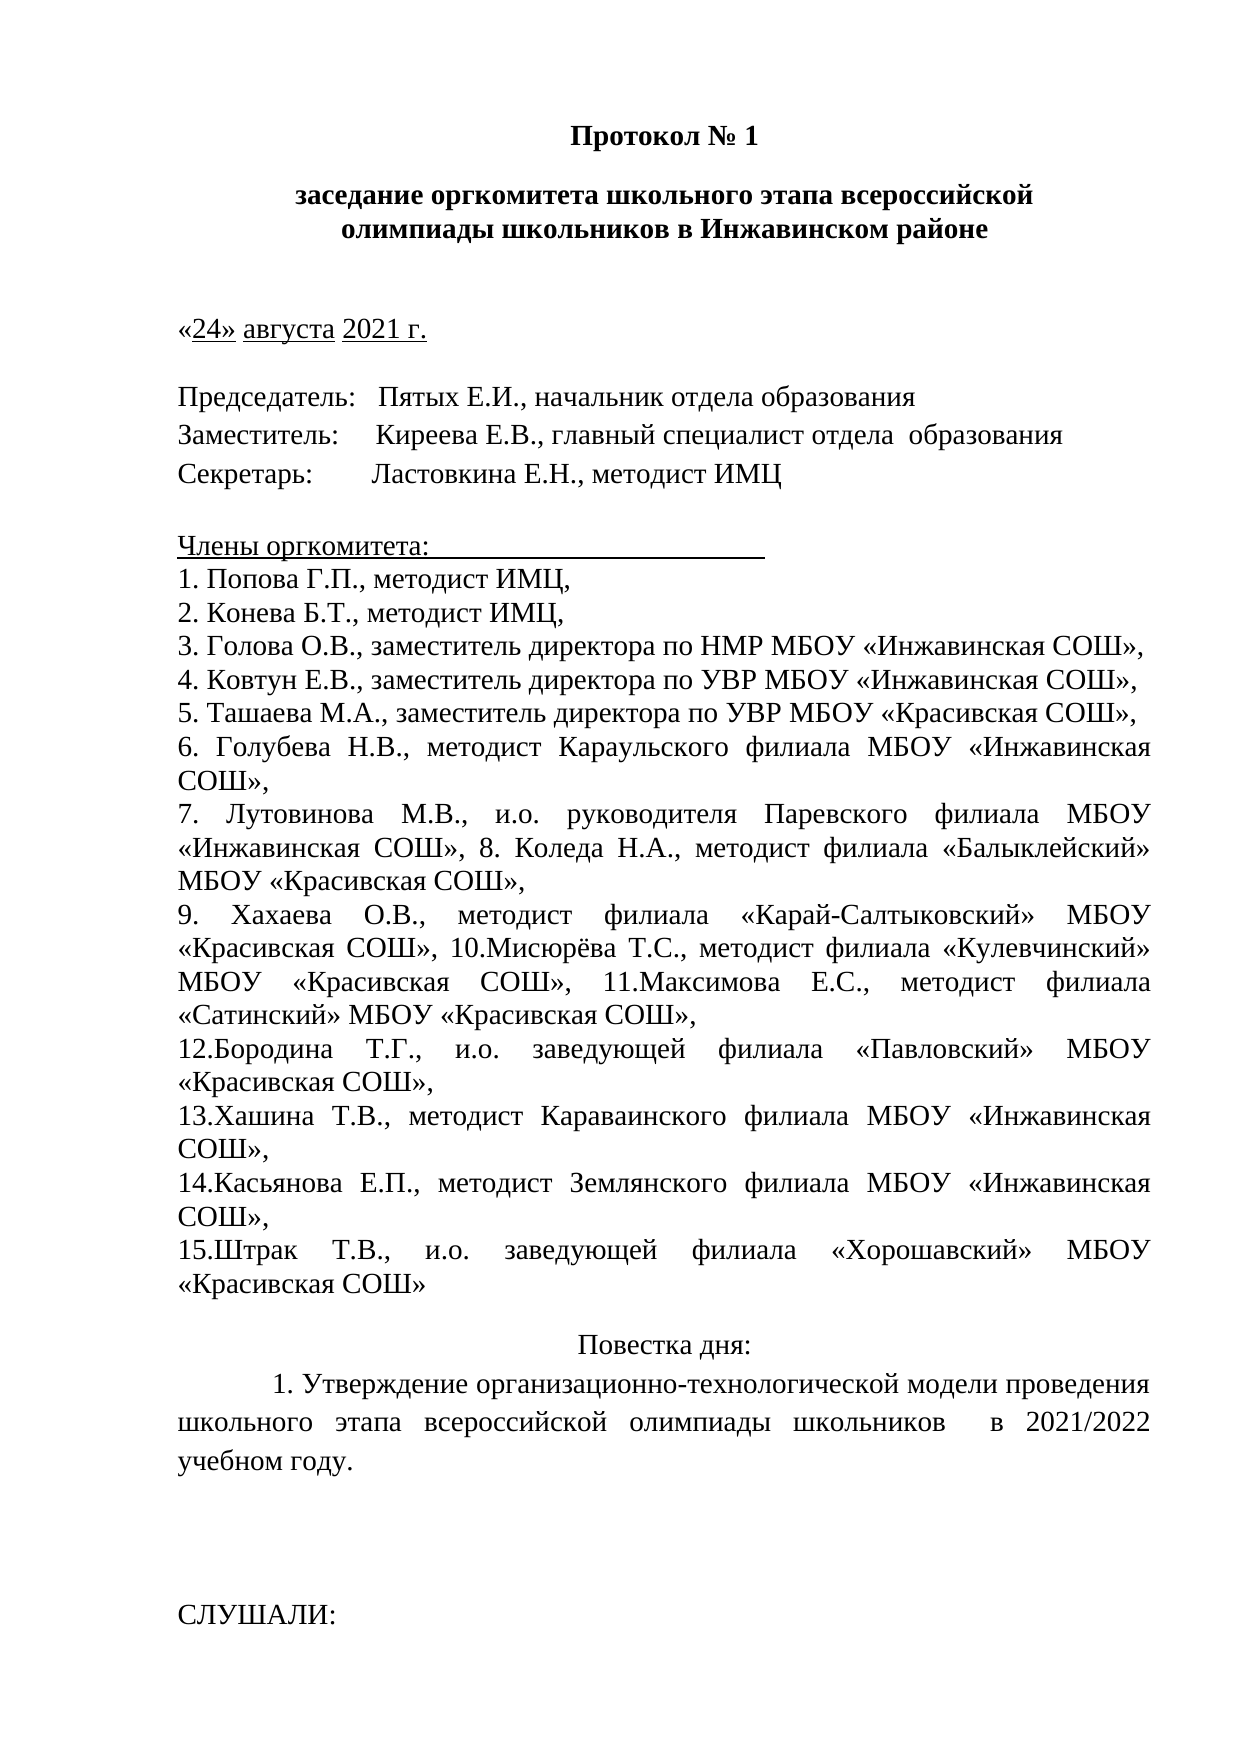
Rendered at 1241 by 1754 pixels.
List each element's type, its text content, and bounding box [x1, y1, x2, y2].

text СЛУШАЛИ: [177, 1597, 1152, 1631]
text Заместитель: Киреева Е.В., главный специалист отдела образования [177, 417, 1152, 451]
text Повестка дня: [177, 1327, 1152, 1361]
text 12.Бородина Т.Г., и.о. заведующей филиала «Павловский» МБОУ «Красивская СОШ», [177, 1031, 1152, 1098]
text 13.Хашина Т.В., методист Караваинского филиала МБОУ «Инжавинская СОШ», [177, 1098, 1152, 1165]
text 15.Штрак Т.В., и.о. заведующей филиала «Хорошавский» МБОУ «Красивская СОШ» [177, 1232, 1152, 1299]
text 1. Утверждение организационно-технологической модели проведения школьного этапа всероссийской олимпиады школьников в 2021/2022 учебном году. [177, 1366, 1152, 1477]
text 1. Попова Г.П., методист ИМЦ, [177, 561, 1152, 595]
text «24» августа 2021 г. [177, 312, 1152, 345]
text заседание оргкомитета школьного этапа всероссийской олимпиады школьников в Инжавинском районе [177, 177, 1152, 244]
text 9. Хахаева О.В., методист филиала «Карай-Салтыковский» МБОУ «Красивская СОШ», 10.Мисюрёва Т.С., методист филиала «Кулевчинский» МБОУ «Красивская СОШ», 11.Максимова Е.С., методист филиала «Сатинский» МБОУ «Красивская СОШ», [177, 897, 1152, 1031]
text 4. Ковтун Е.В., заместитель директора по УВР МБОУ «Инжавинская СОШ», [177, 662, 1152, 696]
text 7. Лутовинова М.В., и.о. руководителя Паревского филиала МБОУ «Инжавинская СОШ», 8. Коледа Н.А., методист филиала «Балыклейский» МБОУ «Красивская СОШ», [177, 796, 1152, 897]
text 14.Касьянова Е.П., методист Землянского филиала МБОУ «Инжавинская СОШ», [177, 1165, 1152, 1232]
text 2. Конева Б.Т., методист ИМЦ, [177, 595, 1152, 628]
text Члены оргкомитета: [177, 528, 1152, 561]
text Протокол № 1 [177, 118, 1152, 152]
text Секретарь: Ластовкина Е.Н., методист ИМЦ [177, 456, 1152, 489]
text Председатель: Пятых Е.И., начальник отдела образования [177, 379, 1152, 412]
text 5. Ташаева М.А., заместитель директора по УВР МБОУ «Красивская СОШ», [177, 696, 1152, 729]
text 6. Голубева Н.В., методист Караульского филиала МБОУ «Инжавинская СОШ», [177, 729, 1152, 796]
text 3. Голова О.В., заместитель директора по НМР МБОУ «Инжавинская СОШ», [177, 628, 1152, 662]
